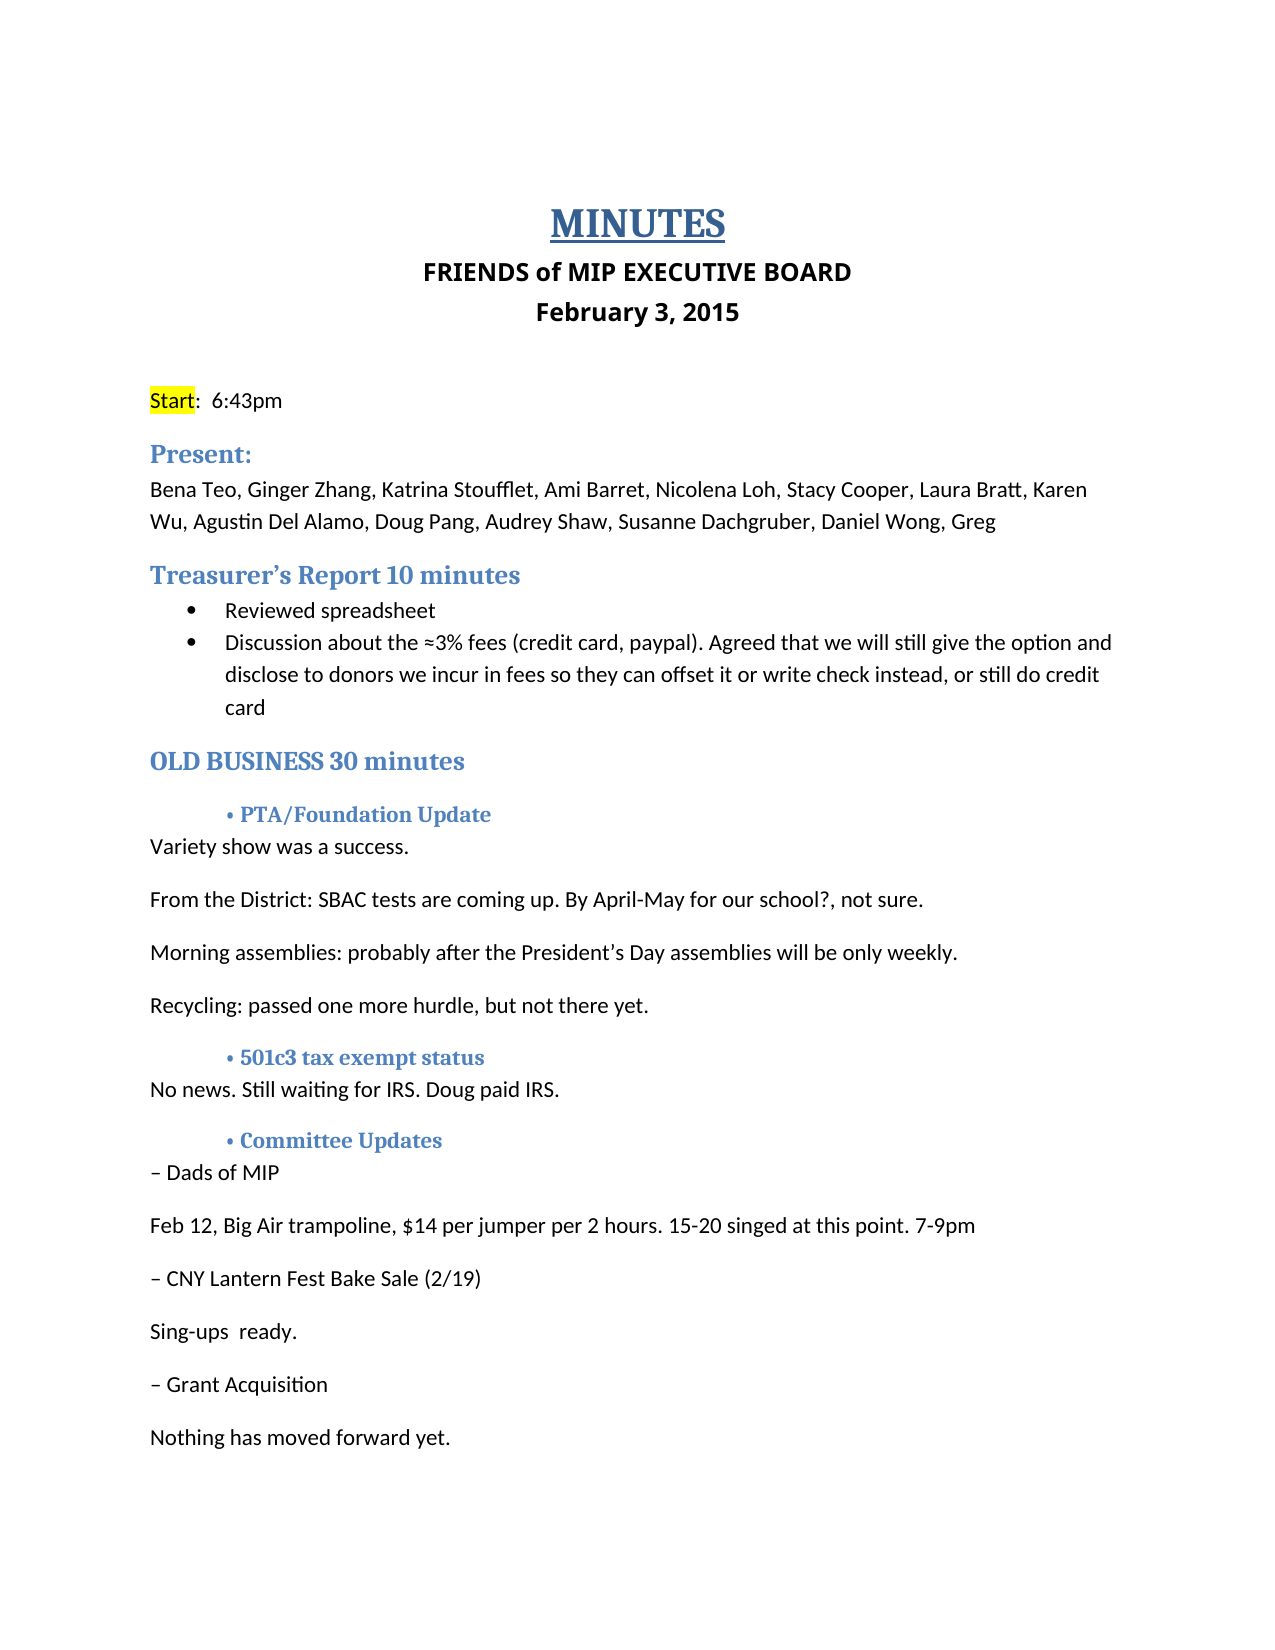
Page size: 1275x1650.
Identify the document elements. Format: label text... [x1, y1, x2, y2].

text Start: 6:43pm [195, 386, 1125, 414]
subtitle • 501c3 tax exempt status [225, 1044, 1125, 1071]
subtitle • PTA/Foundation Update [225, 802, 1125, 829]
text Bena Teo, Ginger Zhang, Katrina Stoufflet, Ami Barret, Nicolena Loh, Stacy Cooper, Laura Bratt, Karen Wu, Agustin Del Alamo, Doug Pang, Audrey Shaw, Susanne Dachgruber, Daniel Wong, Greg [150, 475, 1125, 535]
text Feb 12, Big Air trampoline, $14 per jumper per 2 hours. 15-20 singed at this point. 7-9pm [150, 1211, 1125, 1239]
text February 3, 2015 [150, 294, 1125, 328]
text – Dads of MIP [150, 1158, 1125, 1186]
subtitle • Committee Updates [225, 1128, 1125, 1154]
list Discussion about the ≈3% fees (credit card, paypal). Agreed that we will still give the option and disclose to donors we incur in fees so they can offset it or write check instead, or still do credit card [187, 628, 1125, 721]
list Reviewed spreadsheet [187, 596, 1125, 624]
text Variety show was a success. [150, 832, 1125, 861]
subtitle MINUTES [150, 200, 1125, 248]
text From the District: SBAC tests are coming up. By April-May for our school?, not sure. [150, 886, 1125, 913]
text FRIENDS of MIP EXECUTIVE BOARD [150, 255, 1125, 289]
text Sing-ups ready. [150, 1317, 1125, 1345]
text – Grant Acquisition [150, 1370, 1125, 1398]
text Morning assemblies: probably after the President’s Day assemblies will be only weekly. [150, 938, 1125, 967]
text – CNY Lantern Fest Bake Sale (2/19) [150, 1264, 1125, 1292]
text Nothing has moved forward yet. [150, 1423, 1125, 1451]
subtitle Treasurer’s Report 10 minutes [150, 560, 1125, 592]
text No news. Still waiting for IRS. Doug paid IRS. [150, 1075, 1125, 1103]
text Recycling: passed one more hurdle, but not there yet. [150, 992, 1125, 1019]
subtitle Present: [150, 439, 1125, 471]
subtitle OLD BUSINESS 30 minutes [150, 746, 1125, 777]
